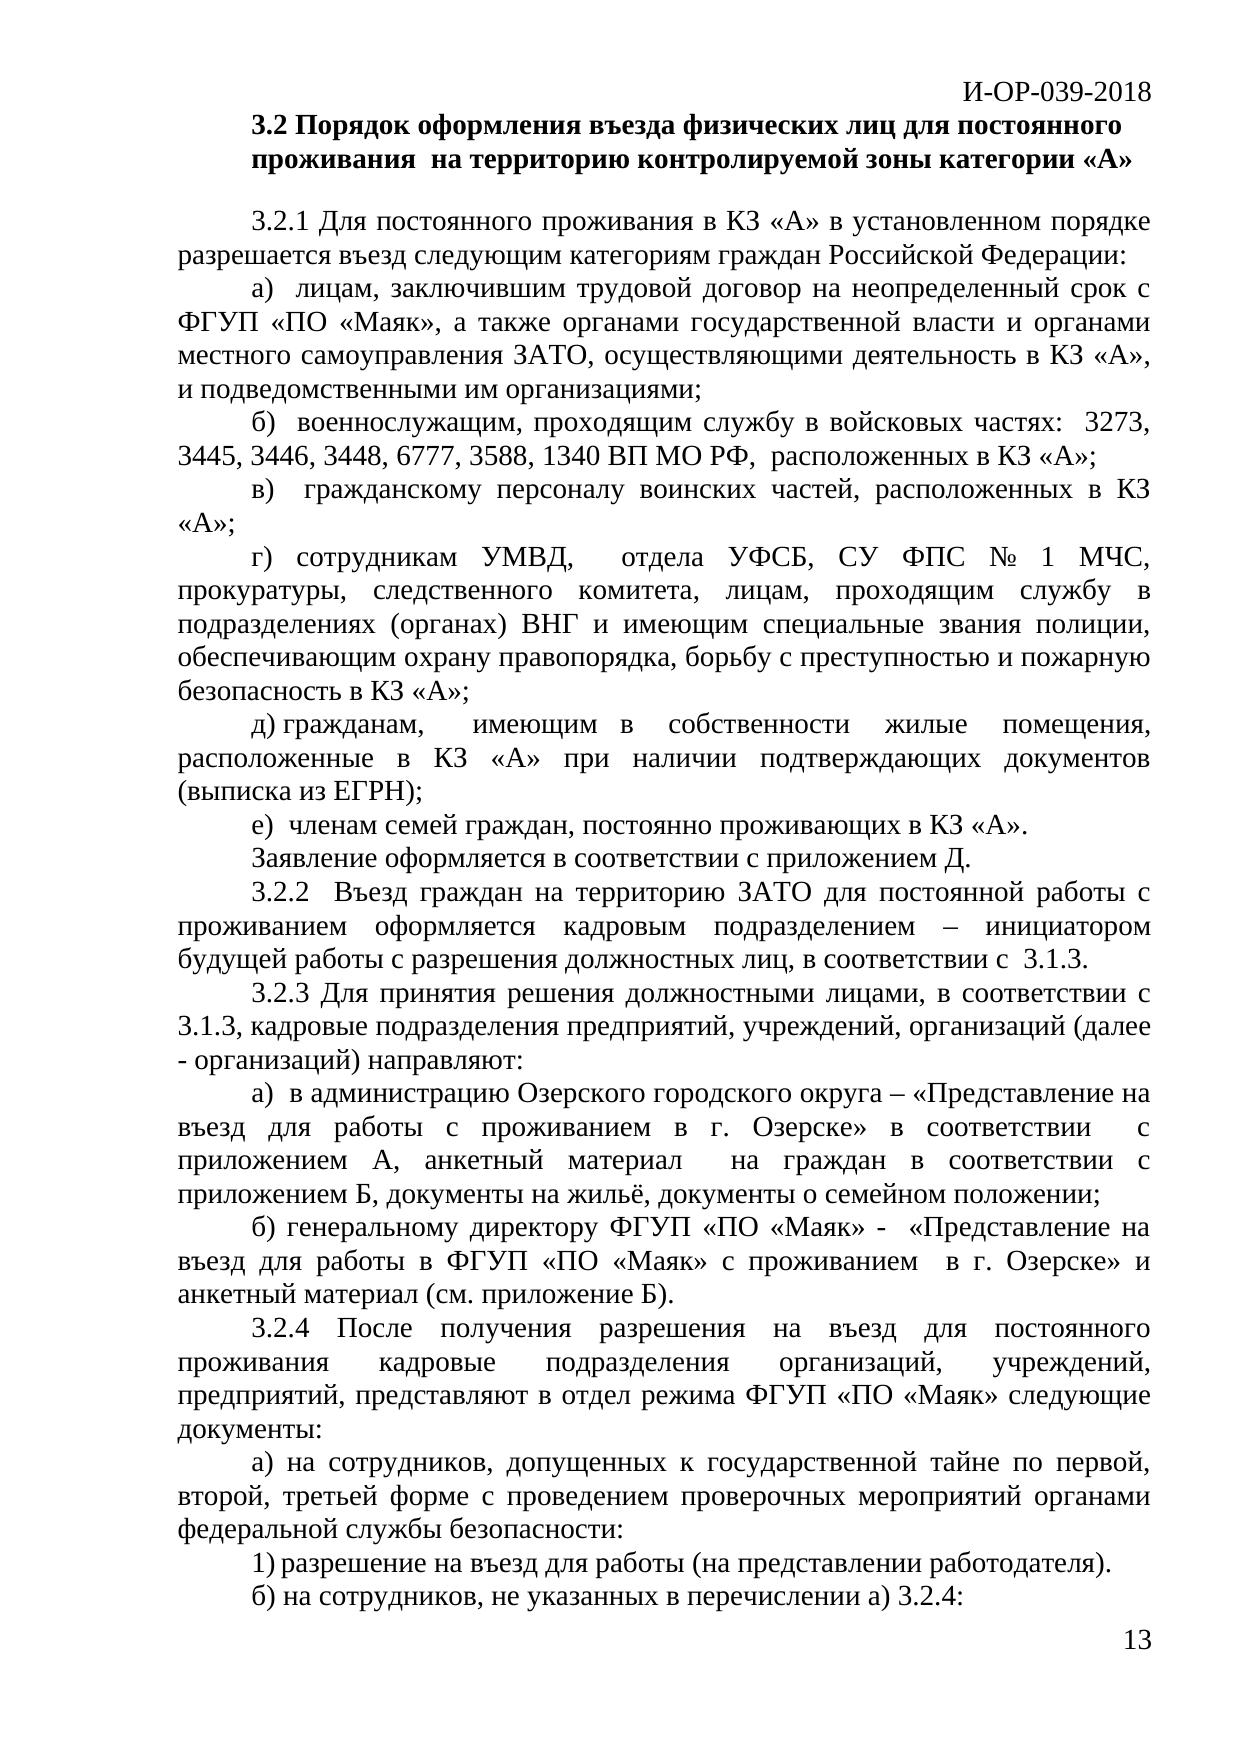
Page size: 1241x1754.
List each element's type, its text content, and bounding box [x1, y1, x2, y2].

text проживания на территорию контролируемой зоны категории «А» [177, 141, 1152, 174]
text а) на сотрудников, допущенных к государственной тайне по первой, второй, третьей форме с проведением проверочных мероприятий органами федеральной службы безопасности: [177, 1444, 1152, 1545]
text б) генеральному директору ФГУП «ПО «Маяк» - «Представление на въезд для работы в ФГУП «ПО «Маяк» с проживанием в г. Озерске» и анкетный материал (см. приложение Б). [177, 1209, 1152, 1310]
text 3.2.1 Для постоянного проживания в КЗ «А» в установленном порядке разрешается въезд следующим категориям граждан Российской Федерации: [177, 203, 1152, 270]
text 3.2.2 Въезд граждан на территорию ЗАТО для постоянной работы с проживанием оформляется кадровым подразделением – инициатором будущей работы с разрешения должностных лиц, в соответствии с 3.1.3. [177, 874, 1152, 975]
text 3.2 Порядок оформления въезда физических лиц для постоянного [177, 107, 1152, 141]
text Заявление оформляется в соответствии с приложением Д. [177, 841, 1152, 874]
text б) военнослужащим, проходящим службу в войсковых частях: 3273, 3445, 3446, 3448, 6777, 3588, 1340 ВП МО РФ, расположенных в КЗ «А»; [177, 404, 1152, 472]
text е) членам семей граждан, постоянно проживающих в КЗ «А». [177, 807, 1152, 841]
text 3.2.4 После получения разрешения на въезд для постоянного проживания кадровые подразделения организаций, учреждений, предприятий, представляют в отдел режима ФГУП «ПО «Маяк» следующие документы: [177, 1310, 1152, 1444]
text г) сотрудникам УМВД, отдела УФСБ, СУ ФПС № 1 МЧС, прокуратуры, следственного комитета, лицам, проходящим службу в подразделениях (органах) ВНГ и имеющим специальные звания полиции, обеспечивающим охрану правопорядка, борьбу с преступностью и пожарную безопасность в КЗ «А»; [177, 539, 1152, 706]
text б) на сотрудников, не указанных в перечислении а) 3.2.4: [177, 1578, 1152, 1612]
text в) гражданскому персоналу воинских частей, расположенных в КЗ «А»; [177, 472, 1152, 539]
list разрешение на въезд для работы (на представлении работодателя). [177, 1545, 1152, 1578]
text д) гражданам, имеющим в собственности жилые помещения, расположенные в КЗ «А» при наличии подтверждающих документов (выписка из ЕГРН); [177, 706, 1152, 807]
text а) в администрацию Озерского городского округа – «Представление на въезд для работы с проживанием в г. Озерске» в соответствии с приложением А, анкетный материал на граждан в соответствии с приложением Б, документы на жильё, документы о семейном положении; [177, 1075, 1152, 1209]
text 3.2.3 Для принятия решения должностными лицами, в соответствии с 3.1.3, кадровые подразделения предприятий, учреждений, организаций (далее - организаций) направляют: [177, 975, 1152, 1075]
text а) лицам, заключившим трудовой договор на неопределенный срок с ФГУП «ПО «Маяк», а также органами государственной власти и органами местного самоуправления ЗАТО, осуществляющими деятельность в КЗ «А», и подведомственными им организациями; [177, 270, 1152, 404]
